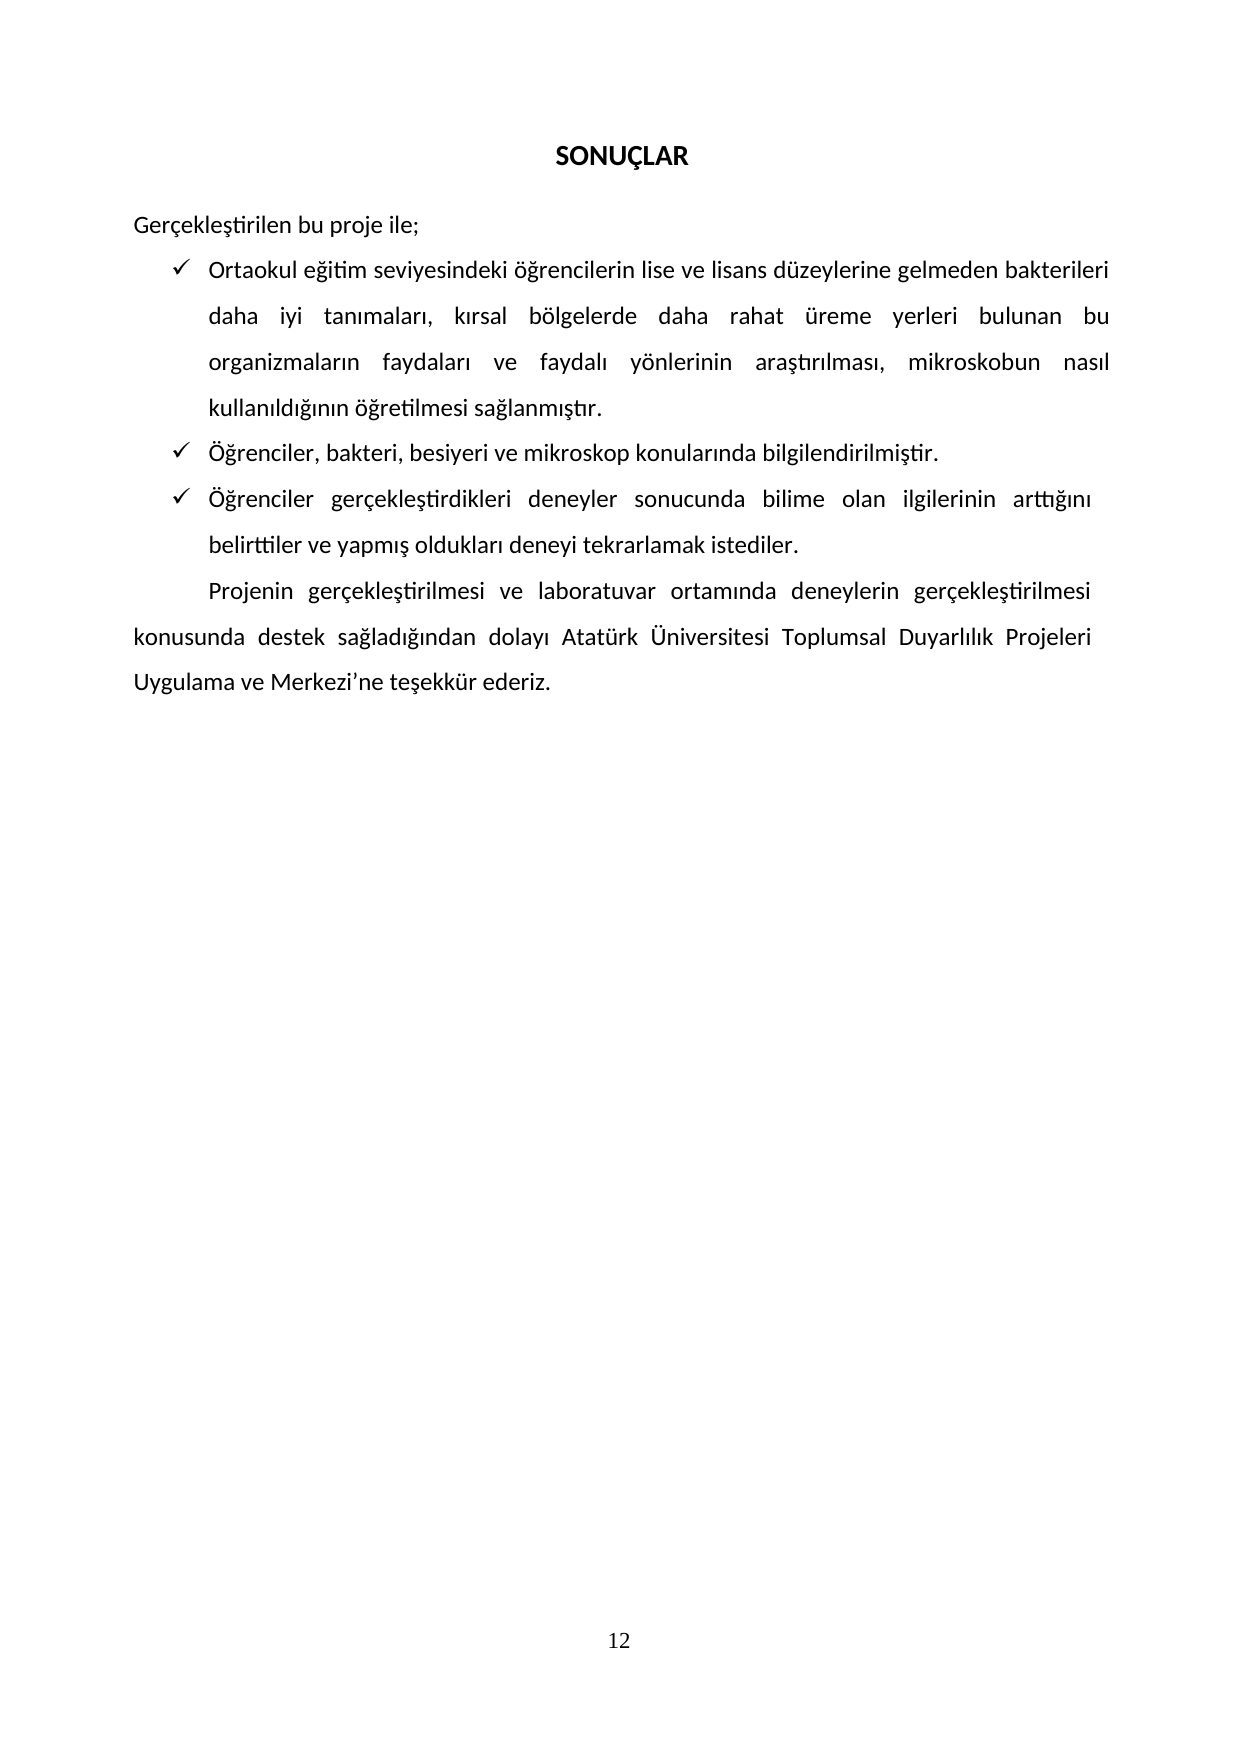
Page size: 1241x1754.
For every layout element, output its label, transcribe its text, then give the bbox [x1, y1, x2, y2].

list Ortaokul eğitim seviyesindeki öğrencilerin lise ve lisans düzeylerine gelmeden bakterileri daha iyi tanımaları, kırsal bölgelerde daha rahat üreme yerleri bulunan bu organizmaların faydaları ve faydalı yönlerinin araştırılması, mikroskobun nasıl kullanıldığının öğretilmesi sağlanmıştır. [171, 254, 1111, 422]
text Projenin gerçekleştirilmesi ve laboratuvar ortamında deneylerin gerçekleştirilmesi konusunda destek sağladığından dolayı Atatürk Üniversitesi Toplumsal Duyarlılık Projeleri Uygulama ve Merkezi’ne teşekkür ederiz. [133, 575, 1092, 697]
text Gerçekleştirilen bu proje ile; [133, 209, 1111, 239]
list Öğrenciler, bakteri, besiyeri ve mikroskop konularında bilgilendirilmiştir. [171, 437, 1092, 468]
list Öğrenciler gerçekleştirdikleri deneyler sonucunda bilime olan ilgilerinin arttığını belirttiler ve yapmış oldukları deneyi tekrarlamak istediler. [171, 483, 1092, 559]
text SONUÇLAR [133, 137, 1111, 173]
